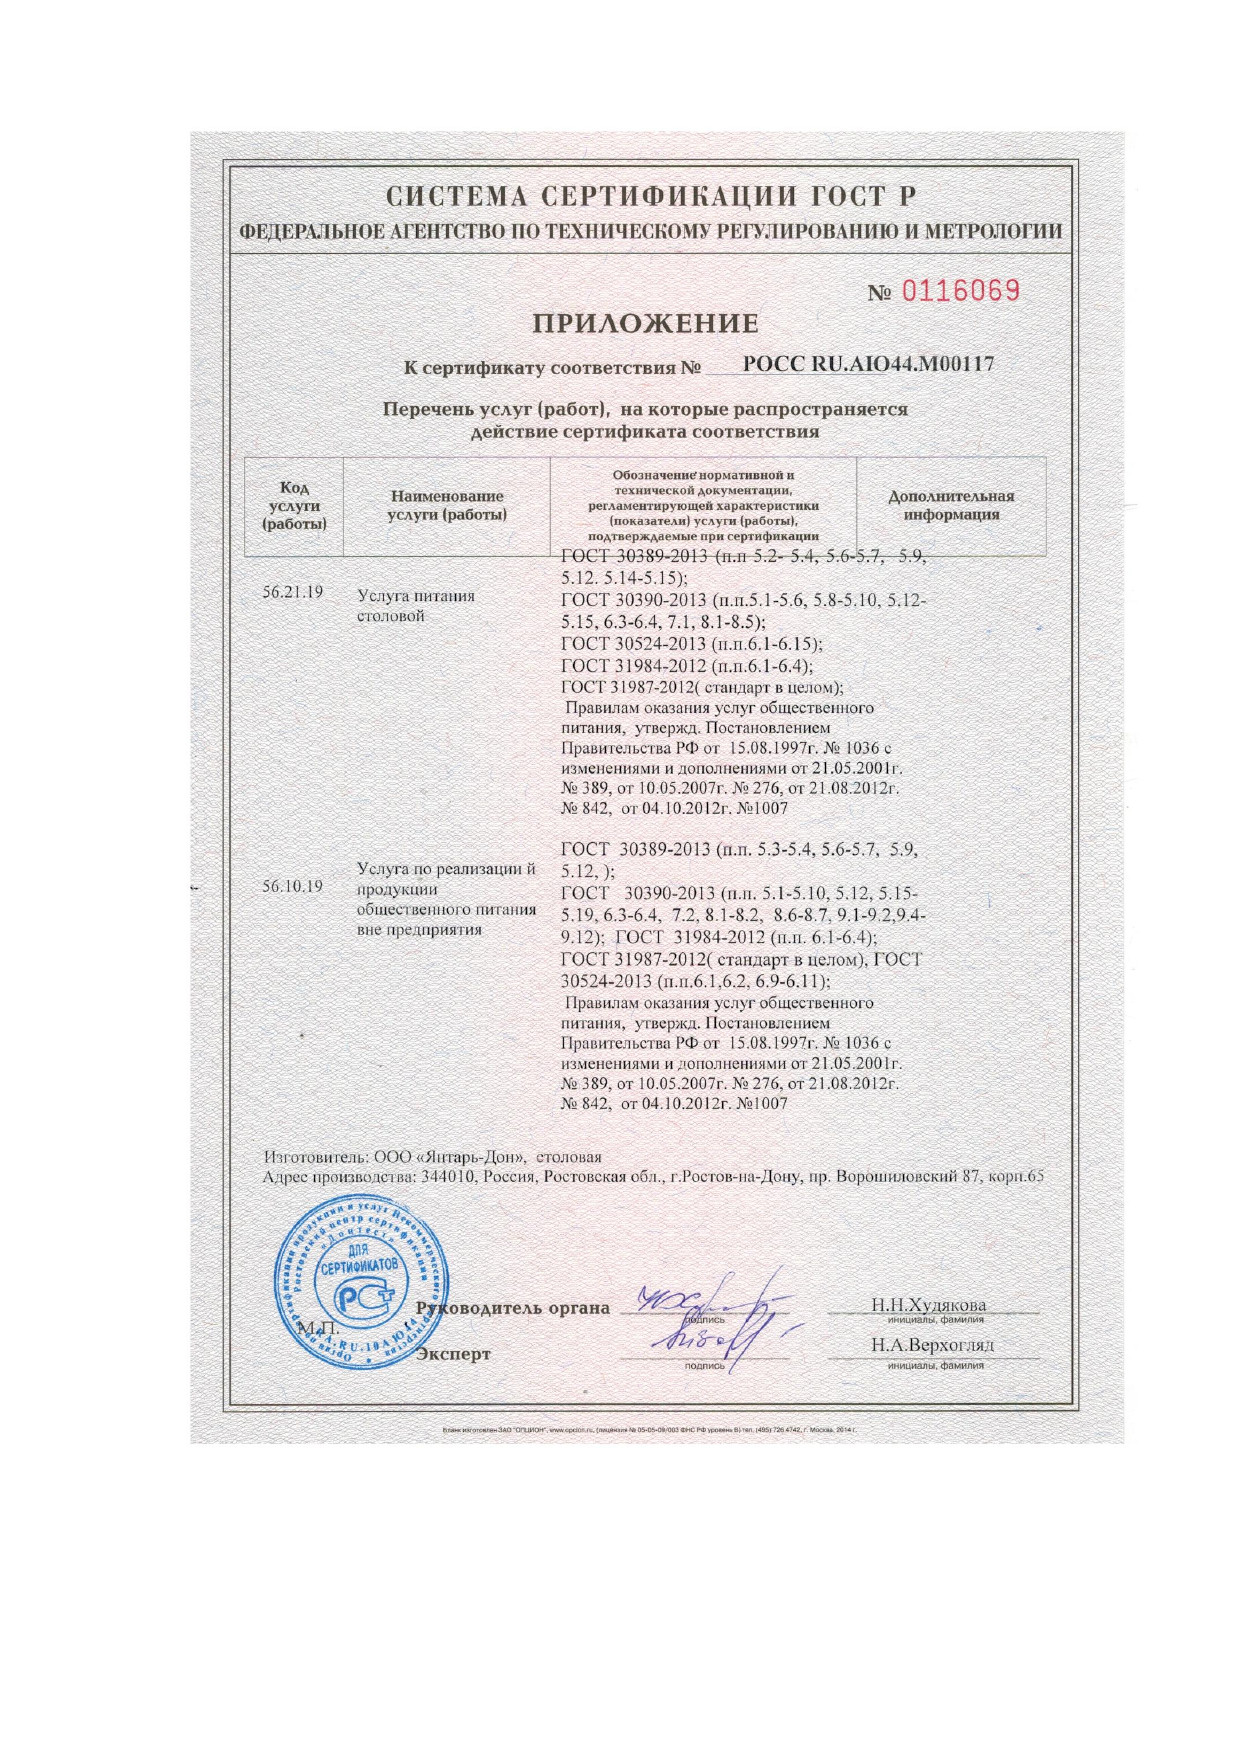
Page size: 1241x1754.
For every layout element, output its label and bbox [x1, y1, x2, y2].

picture [177, 118, 1151, 1458]
